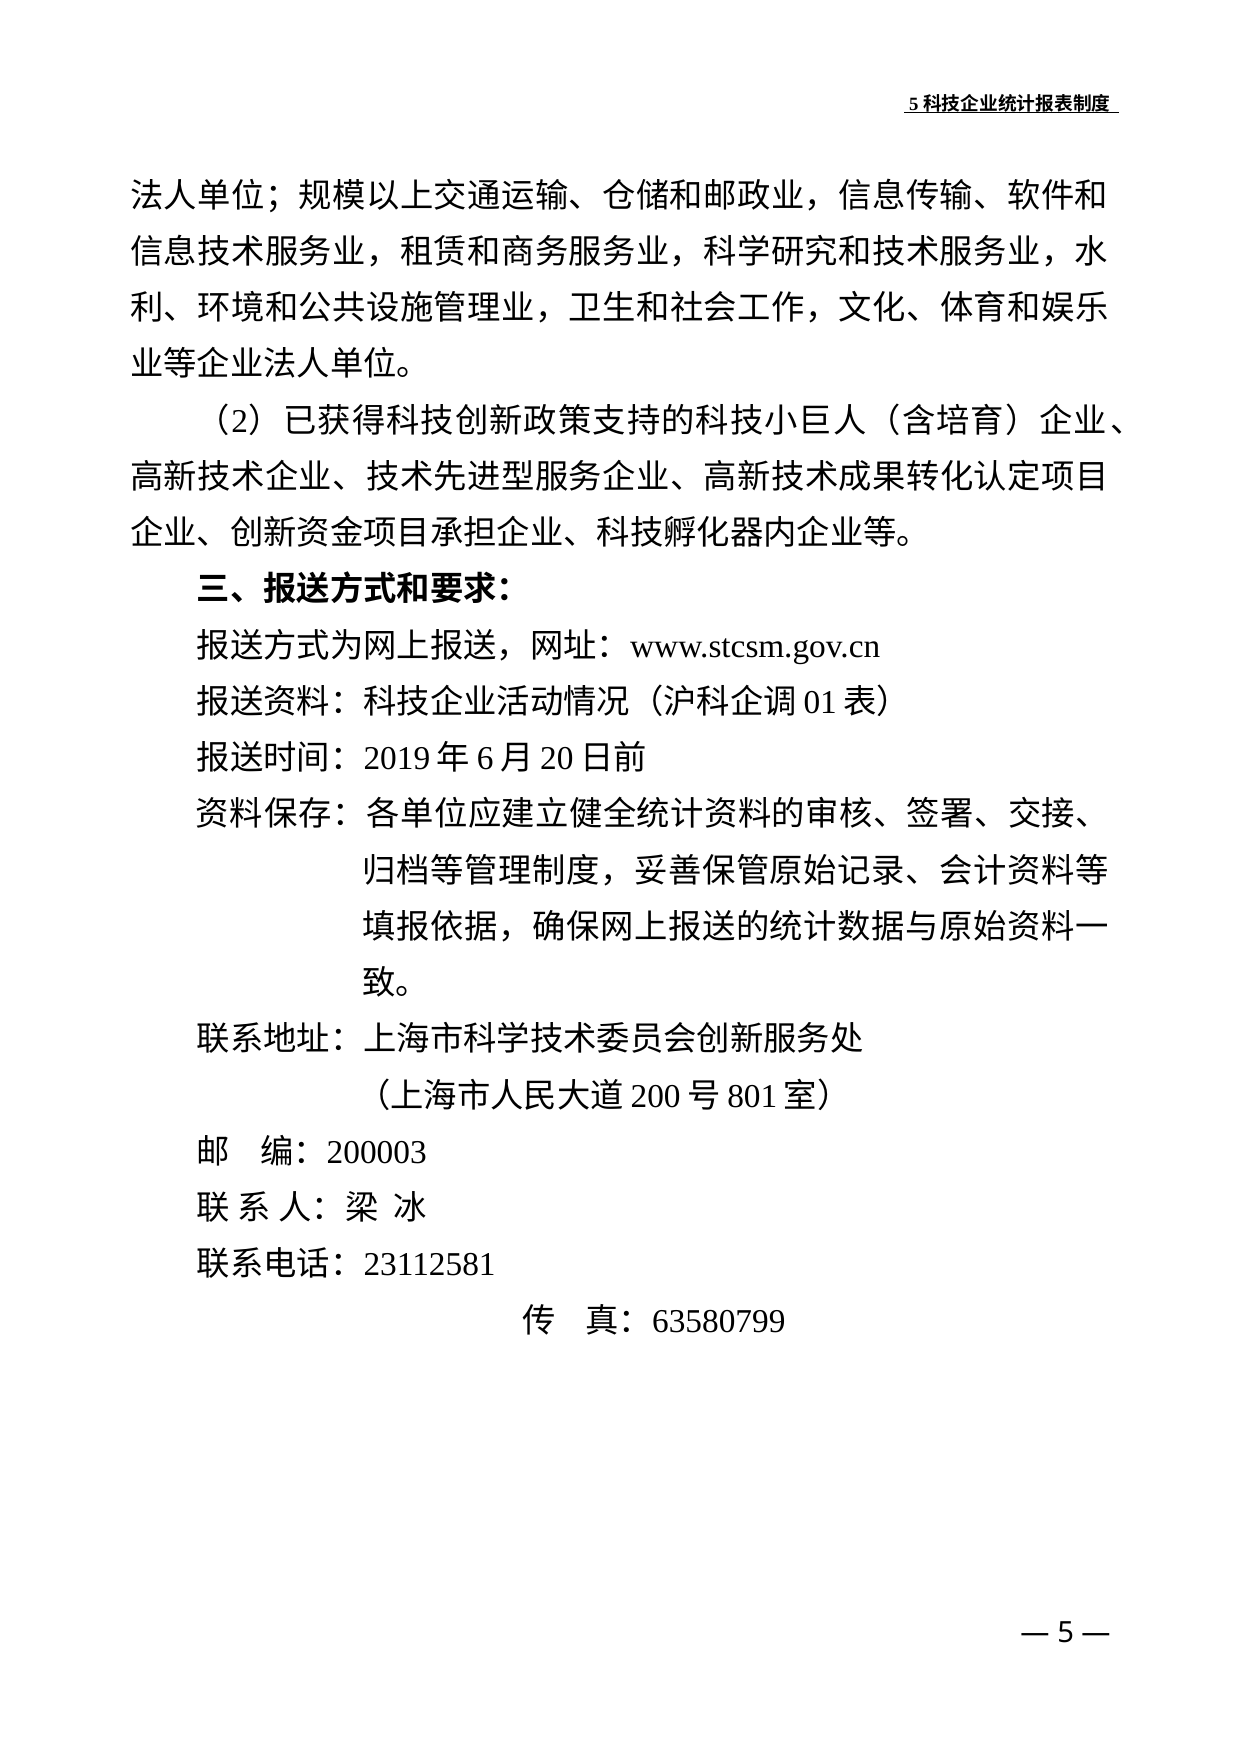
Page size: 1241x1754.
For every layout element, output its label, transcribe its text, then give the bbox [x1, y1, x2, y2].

text 联 系 人：梁 冰 [130, 1174, 1110, 1231]
text 报送方式为网上报送，网址：www.stcsm.gov.cn [130, 612, 1110, 668]
text 传 真：63580799二、报表目录 [130, 1287, 1110, 1343]
text 报送资料：科技企业活动情况（沪科企调01表） [130, 668, 1110, 724]
text 资料保存：各单位应建立健全统计资料的审核、签署、交接、归档等管理制度，妥善保管原始记录、会计资料等填报依据，确保网上报送的统计数据与原始资料一致。 [196, 781, 1110, 1006]
text 三、报送方式和要求： [130, 556, 1110, 612]
text （上海市人民大道200号801室） [174, 1062, 1110, 1118]
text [130, 162, 1110, 387]
text 联系电话：23112581 [130, 1231, 1110, 1287]
text （2）已获得科技创新政策支持的科技小巨人（含培育）企业、高新技术企业、技术先进型服务企业、高新技术成果转化认定项目企业、创新资金项目承担企业、科技孵化器内企业等。 [130, 387, 1110, 556]
text 报送时间：2019年6月20日前 [130, 724, 1110, 781]
text 邮 编：200003 [130, 1118, 1110, 1174]
text 联系地址：上海市科学技术委员会创新服务处 [130, 1006, 1110, 1062]
